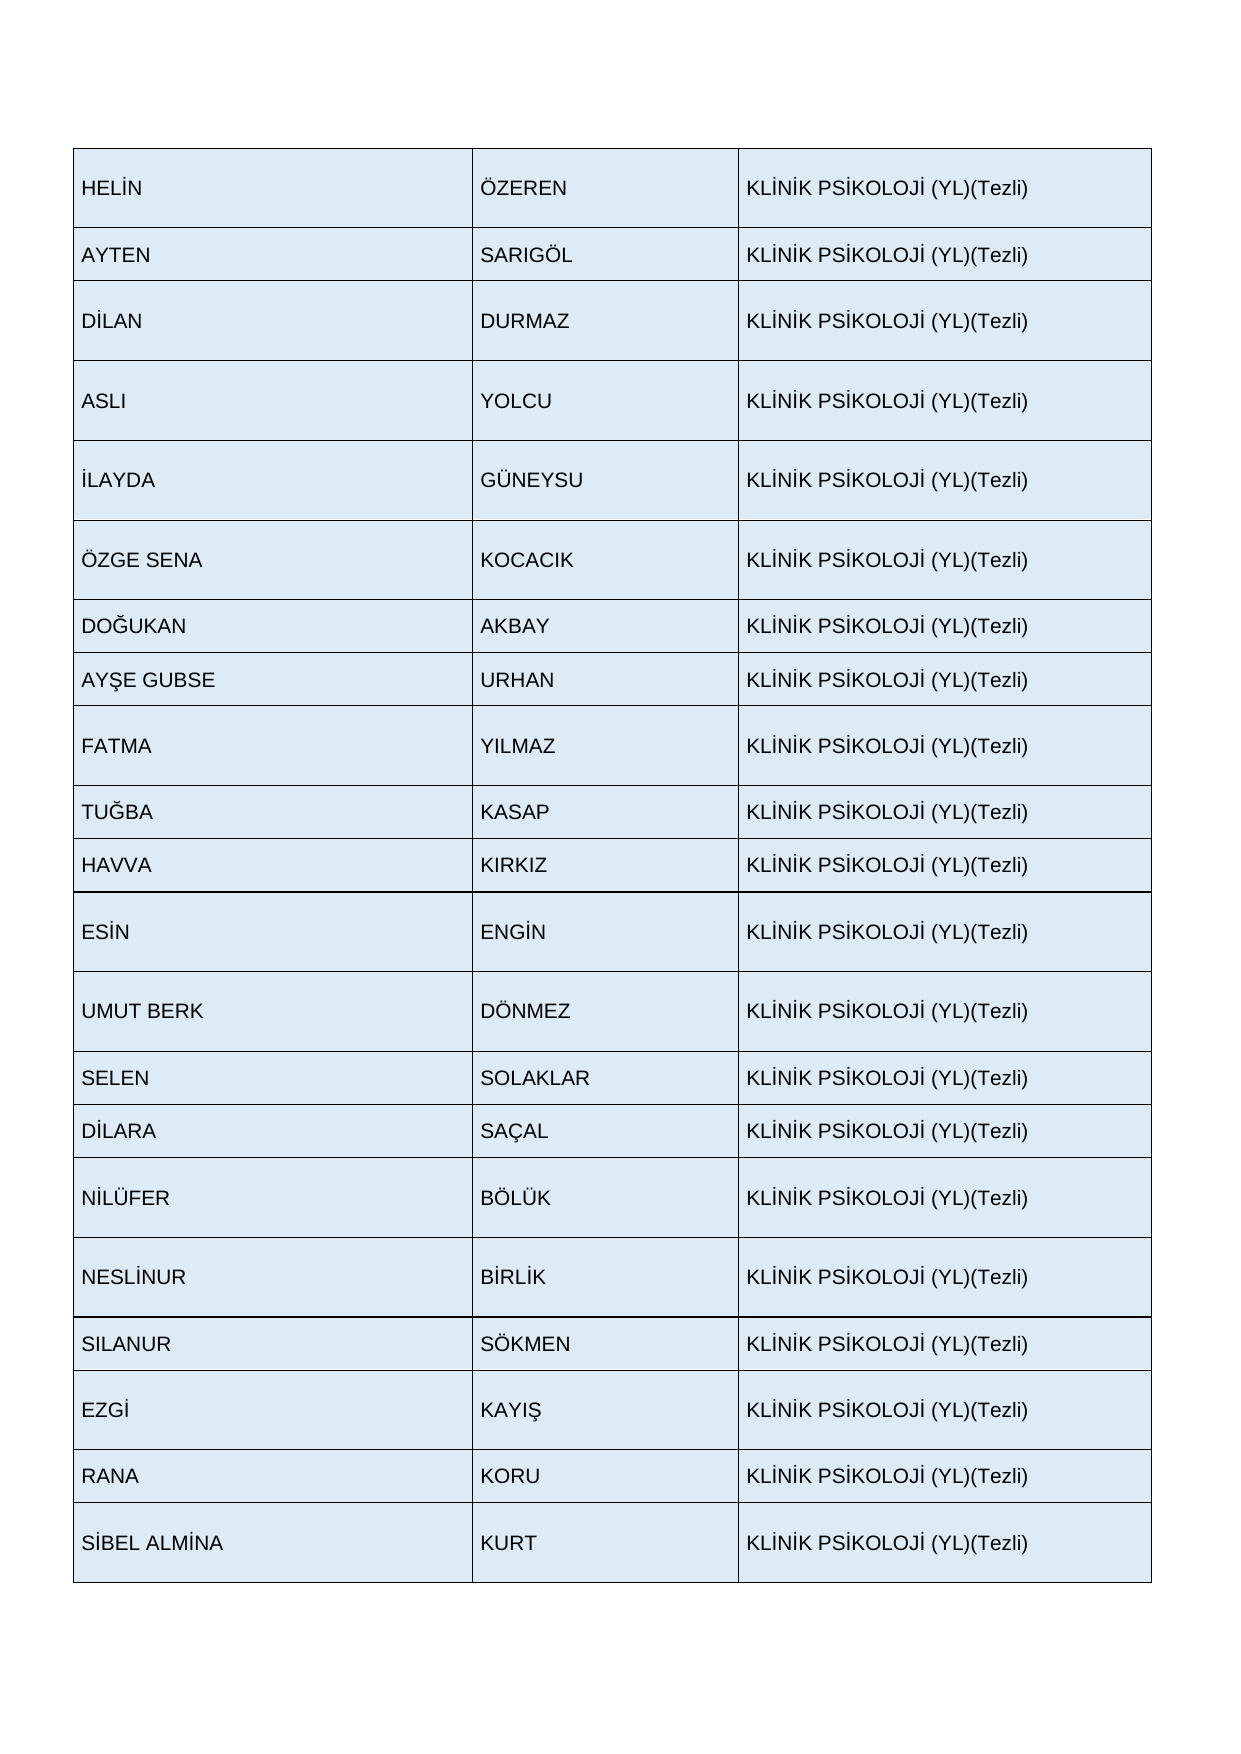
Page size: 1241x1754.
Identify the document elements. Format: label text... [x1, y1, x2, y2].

table_cell KLİNİK PSİKOLOJİ (YL)(Tezli) [739, 1158, 1151, 1237]
table_cell İLAYDA [74, 441, 472, 519]
table_cell KASAP [473, 786, 738, 838]
table_cell ÖZGE SENA [74, 521, 472, 599]
table_cell HELİN [74, 149, 472, 227]
table_cell SİBEL ALMİNA [74, 1503, 472, 1582]
table_cell KURT [473, 1503, 738, 1582]
table_cell KIRKIZ [473, 839, 738, 891]
table_cell KLİNİK PSİKOLOJİ (YL)(Tezli) [739, 893, 1151, 971]
table_cell SELEN [74, 1052, 472, 1104]
table_cell KLİNİK PSİKOLOJİ (YL)(Tezli) [739, 1318, 1151, 1369]
table_cell AYTEN [74, 228, 472, 280]
table_cell SARIGÖL [473, 228, 738, 280]
table_cell HAVVA [74, 839, 472, 891]
table_cell FATMA [74, 706, 472, 785]
table_cell ASLI [74, 361, 472, 440]
table_cell KLİNİK PSİKOLOJİ (YL)(Tezli) [739, 281, 1151, 360]
table_cell KLİNİK PSİKOLOJİ (YL)(Tezli) [739, 1238, 1151, 1316]
table_cell KLİNİK PSİKOLOJİ (YL)(Tezli) [739, 441, 1151, 519]
table_cell ENGİN [473, 893, 738, 971]
table_cell SOLAKLAR [473, 1052, 738, 1104]
table_cell YILMAZ [473, 706, 738, 785]
table_cell EZGİ [74, 1371, 472, 1449]
table_cell KLİNİK PSİKOLOJİ (YL)(Tezli) [739, 521, 1151, 599]
table_cell KLİNİK PSİKOLOJİ (YL)(Tezli) [739, 361, 1151, 440]
table_cell DÖNMEZ [473, 972, 738, 1051]
table_cell RANA [74, 1450, 472, 1502]
table_cell KLİNİK PSİKOLOJİ (YL)(Tezli) [739, 706, 1151, 785]
table_cell SILANUR [74, 1318, 472, 1369]
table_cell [739, 149, 1151, 227]
table_cell BÖLÜK [473, 1158, 738, 1237]
table_cell AKBAY [473, 600, 738, 652]
table_cell KLİNİK PSİKOLOJİ (YL)(Tezli) [739, 1052, 1151, 1104]
table_cell KORU [473, 1450, 738, 1502]
table_cell KLİNİK PSİKOLOJİ (YL)(Tezli) [739, 228, 1151, 280]
table_cell AYŞE GUBSE [74, 653, 472, 705]
table_cell KLİNİK PSİKOLOJİ (YL)(Tezli) [739, 1105, 1151, 1157]
table_cell DİLARA [74, 1105, 472, 1157]
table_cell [739, 1503, 1151, 1582]
table_cell KLİNİK PSİKOLOJİ (YL)(Tezli) [739, 972, 1151, 1051]
table_cell KLİNİK PSİKOLOJİ (YL)(Tezli) [739, 653, 1151, 705]
table_cell SAÇAL [473, 1105, 738, 1157]
table_cell SÖKMEN [473, 1318, 738, 1369]
table_cell GÜNEYSU [473, 441, 738, 519]
table_cell URHAN [473, 653, 738, 705]
table_cell KOCACIK [473, 521, 738, 599]
table_cell DOĞUKAN [74, 600, 472, 652]
table_cell NİLÜFER [74, 1158, 472, 1237]
table_cell KLİNİK PSİKOLOJİ (YL)(Tezli) [739, 1371, 1151, 1449]
table_cell DURMAZ [473, 281, 738, 360]
table_cell KLİNİK PSİKOLOJİ (YL)(Tezli) [739, 1450, 1151, 1502]
table_cell KLİNİK PSİKOLOJİ (YL)(Tezli) [739, 600, 1151, 652]
table_cell ESİN [74, 893, 472, 971]
table_cell NESLİNUR [74, 1238, 472, 1316]
table_cell BİRLİK [473, 1238, 738, 1316]
table_cell TUĞBA [74, 786, 472, 838]
table_cell UMUT BERK [74, 972, 472, 1051]
table_cell ÖZEREN [473, 149, 738, 227]
table_cell KLİNİK PSİKOLOJİ (YL)(Tezli) [739, 786, 1151, 838]
table_cell KLİNİK PSİKOLOJİ (YL)(Tezli) [739, 839, 1151, 891]
table_cell DİLAN [74, 281, 472, 360]
table_cell KAYIŞ [473, 1371, 738, 1449]
table_cell YOLCU [473, 361, 738, 440]
